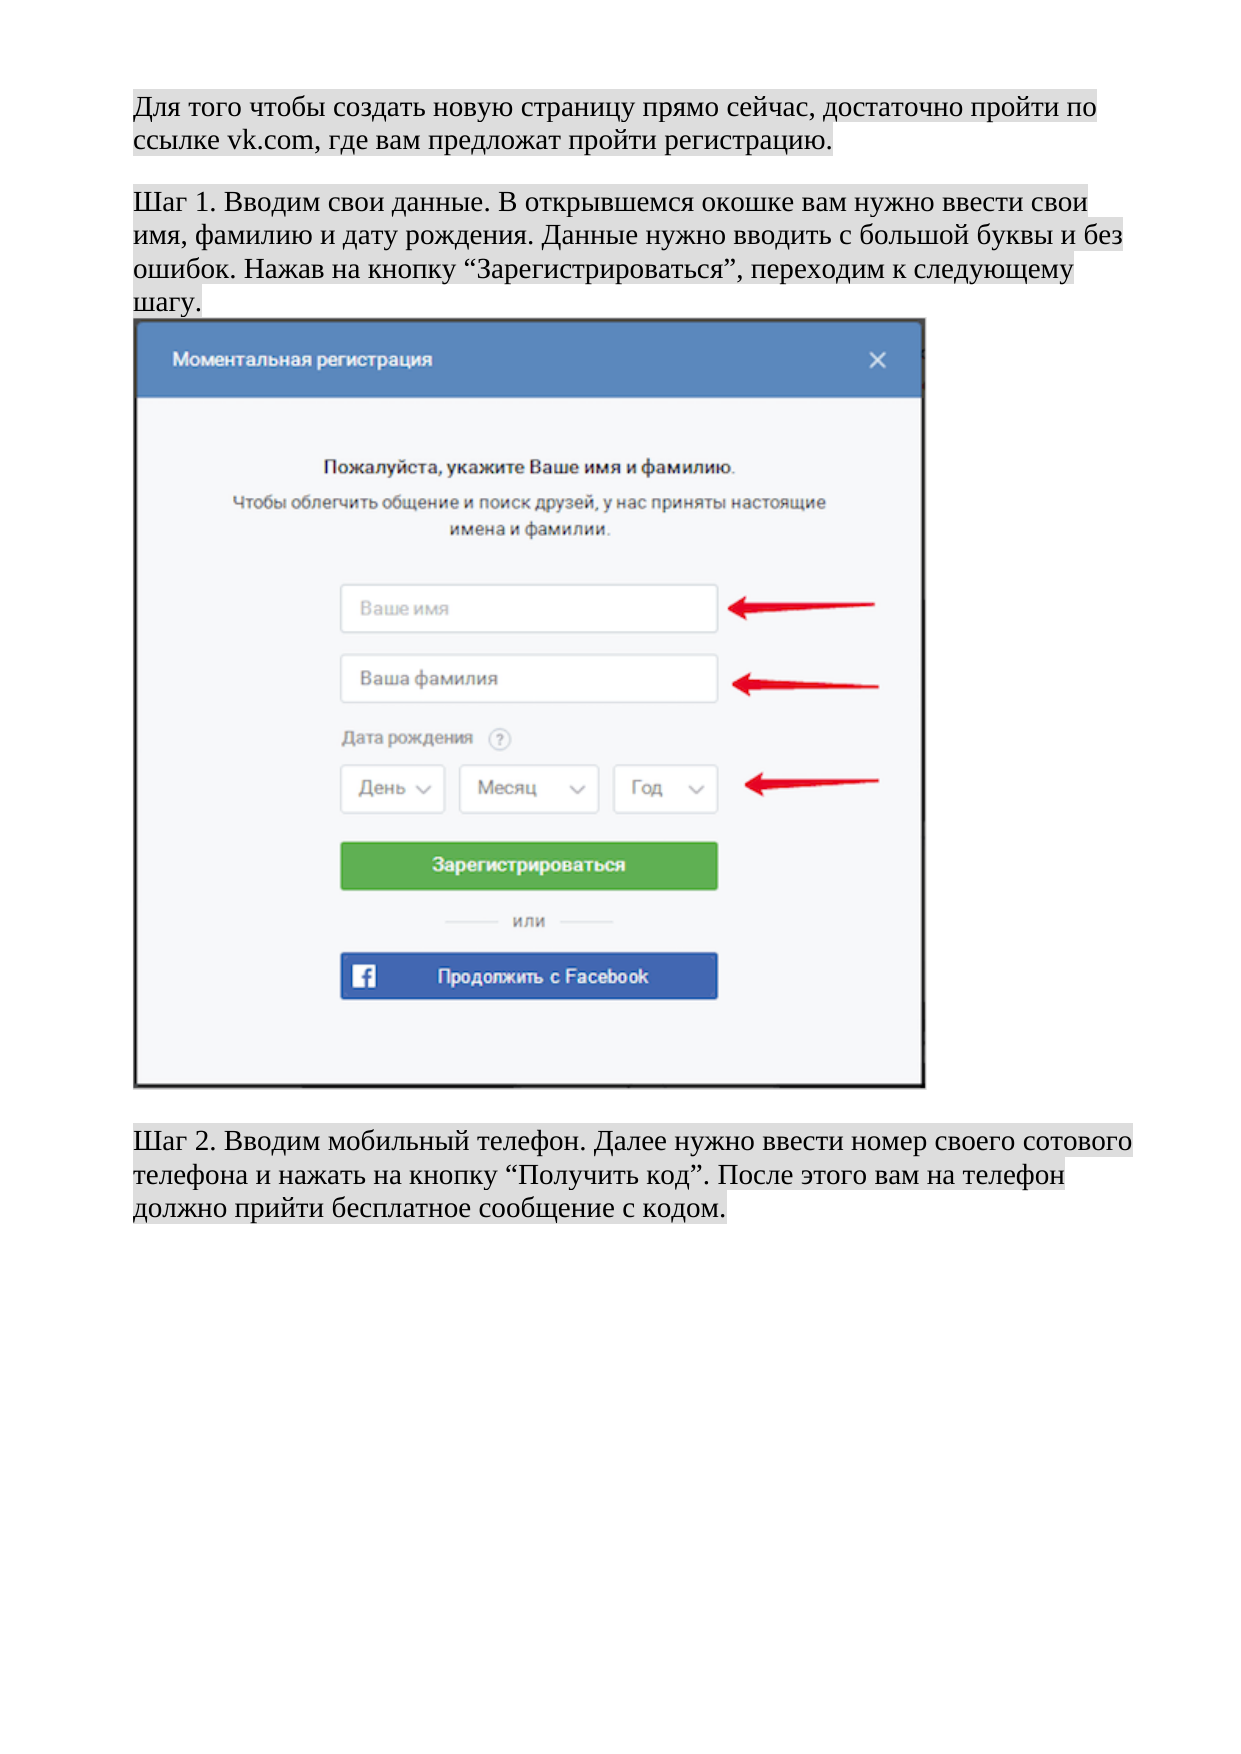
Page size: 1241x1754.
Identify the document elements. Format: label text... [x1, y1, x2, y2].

text Шаг 2. Вводим мобильный телефон. Далее нужно ввести номер своего сотового телефона и нажать на кнопку “Получить код”. После этого вам на телефон должно прийти бесплатное сообщение с кодом. [133, 1123, 1137, 1252]
picture [132, 317, 927, 1090]
text Для того чтобы создать новую страницу прямо сейчас, достаточно пройти по ссылке vk.com, где вам предложат пройти регистрацию. [133, 89, 1137, 184]
